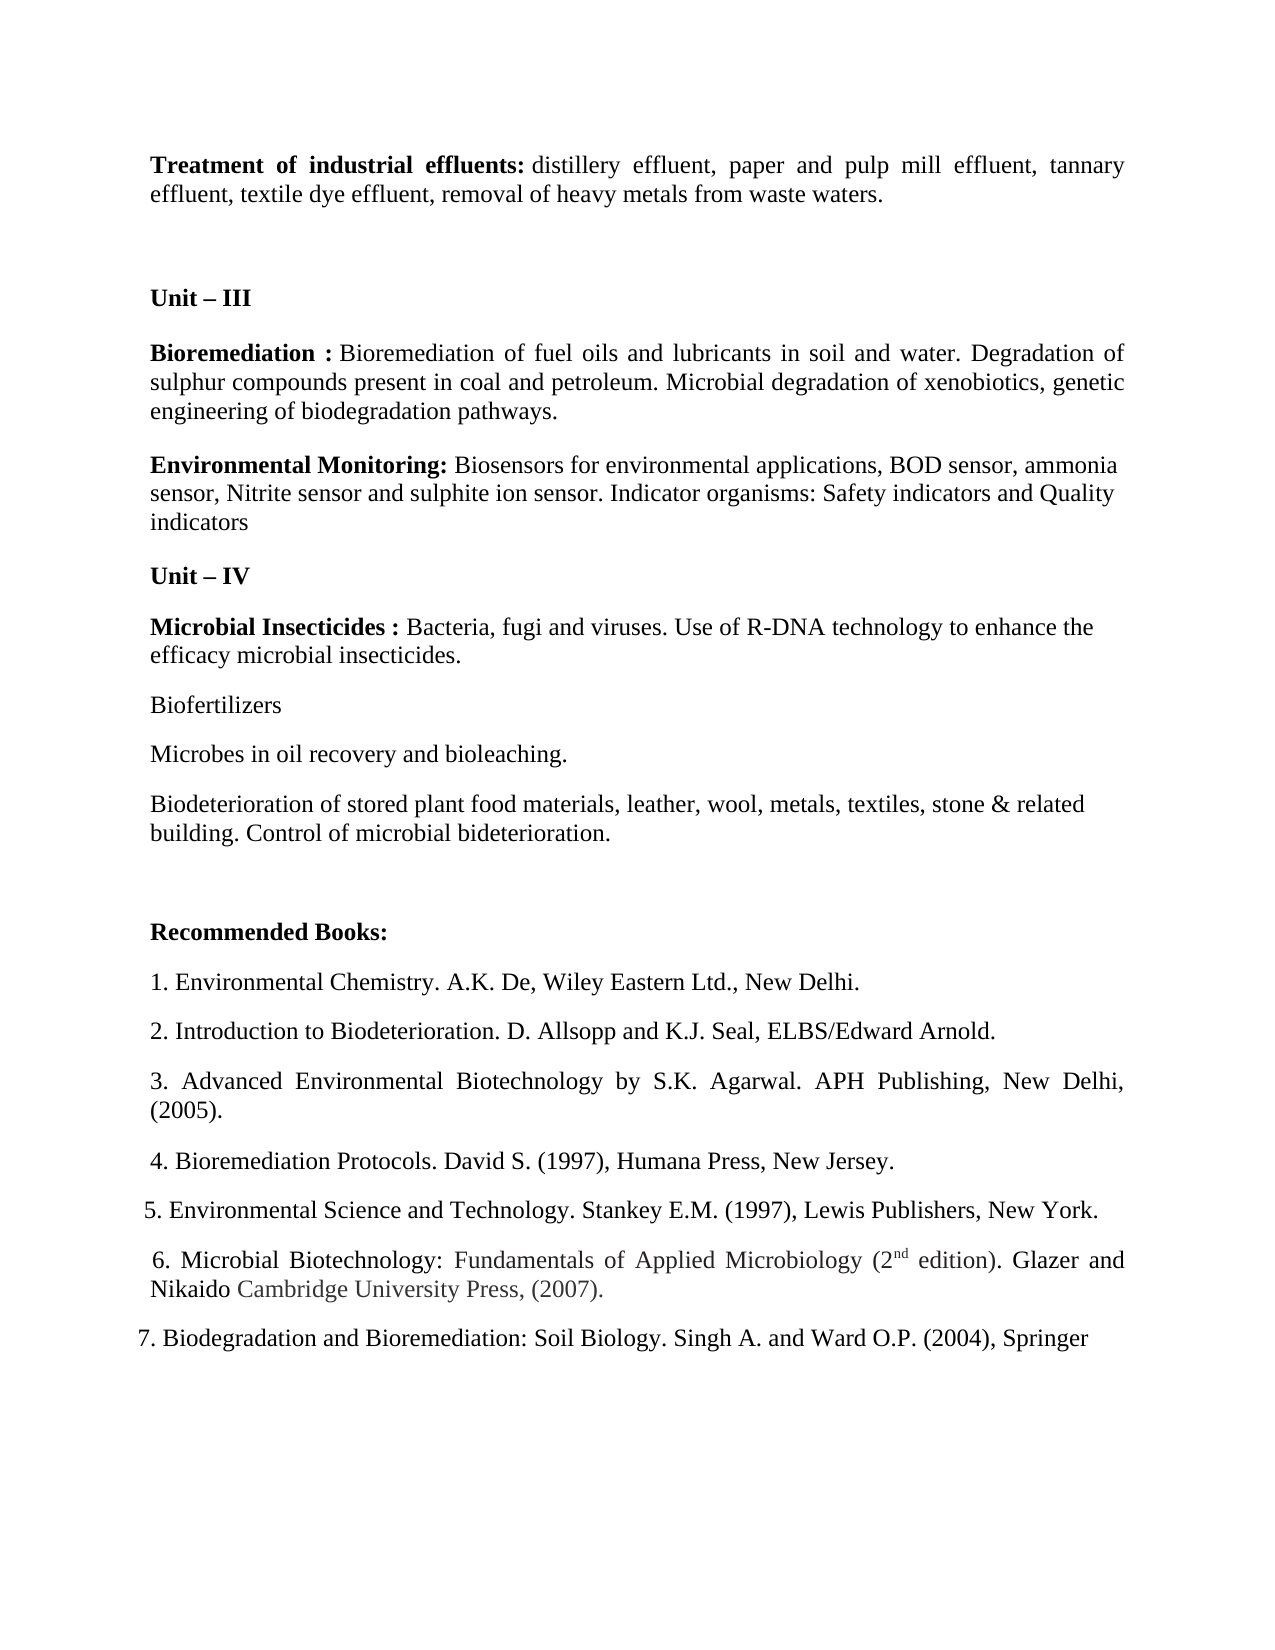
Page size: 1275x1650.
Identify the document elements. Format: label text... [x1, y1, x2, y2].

text Bioremediation : Bioremediation of fuel oils and lubricants in soil and water. Degradation of sulphur compounds present in coal and petroleum. Microbial degradation of xenobiotics, genetic engineering of biodegradation pathways. [150, 338, 1125, 425]
text Microbes in oil recovery and bioleaching. [150, 739, 1125, 768]
text 2. Introduction to Biodeterioration. D. Allsopp and K.J. Seal, ELBS/Edward Arnold. [150, 1016, 1125, 1045]
text Biodeterioration of stored plant food materials, leather, wool, metals, textiles, stone & related building. Control of microbial bideterioration. [150, 789, 1125, 847]
text Biofertilizers [150, 690, 1125, 719]
text 3. Advanced Environmental Biotechnology by S.K. Agarwal. APH Publishing, New Delhi, (2005). [150, 1066, 1125, 1125]
text Recommended Books: [150, 917, 1125, 946]
text 1. Environmental Chemistry. A.K. De, Wiley Eastern Ltd., New Delhi. [150, 967, 1125, 995]
text 5. Environmental Science and Technology. Stankey E.M. (1997), Lewis Publishers, New York. [112, 1195, 1125, 1224]
text 7. Biodegradation and Bioremediation: Soil Biology. Singh A. and Ward O.P. (2004), Springer [112, 1323, 1125, 1352]
text 4. Bioremediation Protocols. David S. (1997), Humana Press, New Jersey. [150, 1146, 1125, 1174]
text Environmental Monitoring: Biosensors for environmental applications, BOD sensor, ammonia sensor, Nitrite sensor and sulphite ion sensor. Indicator organisms: Safety indicators and Quality indicators [150, 450, 1125, 536]
text 6. Microbial Biotechnology: Fundamentals of Applied Microbiology (2nd edition). Glazer and Nikaido Cambridge University Press, (2007). [112, 1245, 1125, 1302]
text Unit – IV [150, 561, 1125, 590]
text Microbial Insecticides : Bacteria, fugi and viruses. Use of R-DNA technology to enhance the efficacy microbial insecticides. [150, 612, 1125, 669]
text Treatment of industrial effluents: distillery effluent, paper and pulp mill effluent, tannary effluent, textile dye effluent, removal of heavy metals from waste waters. [150, 150, 1125, 207]
text Unit – III [150, 283, 1125, 312]
